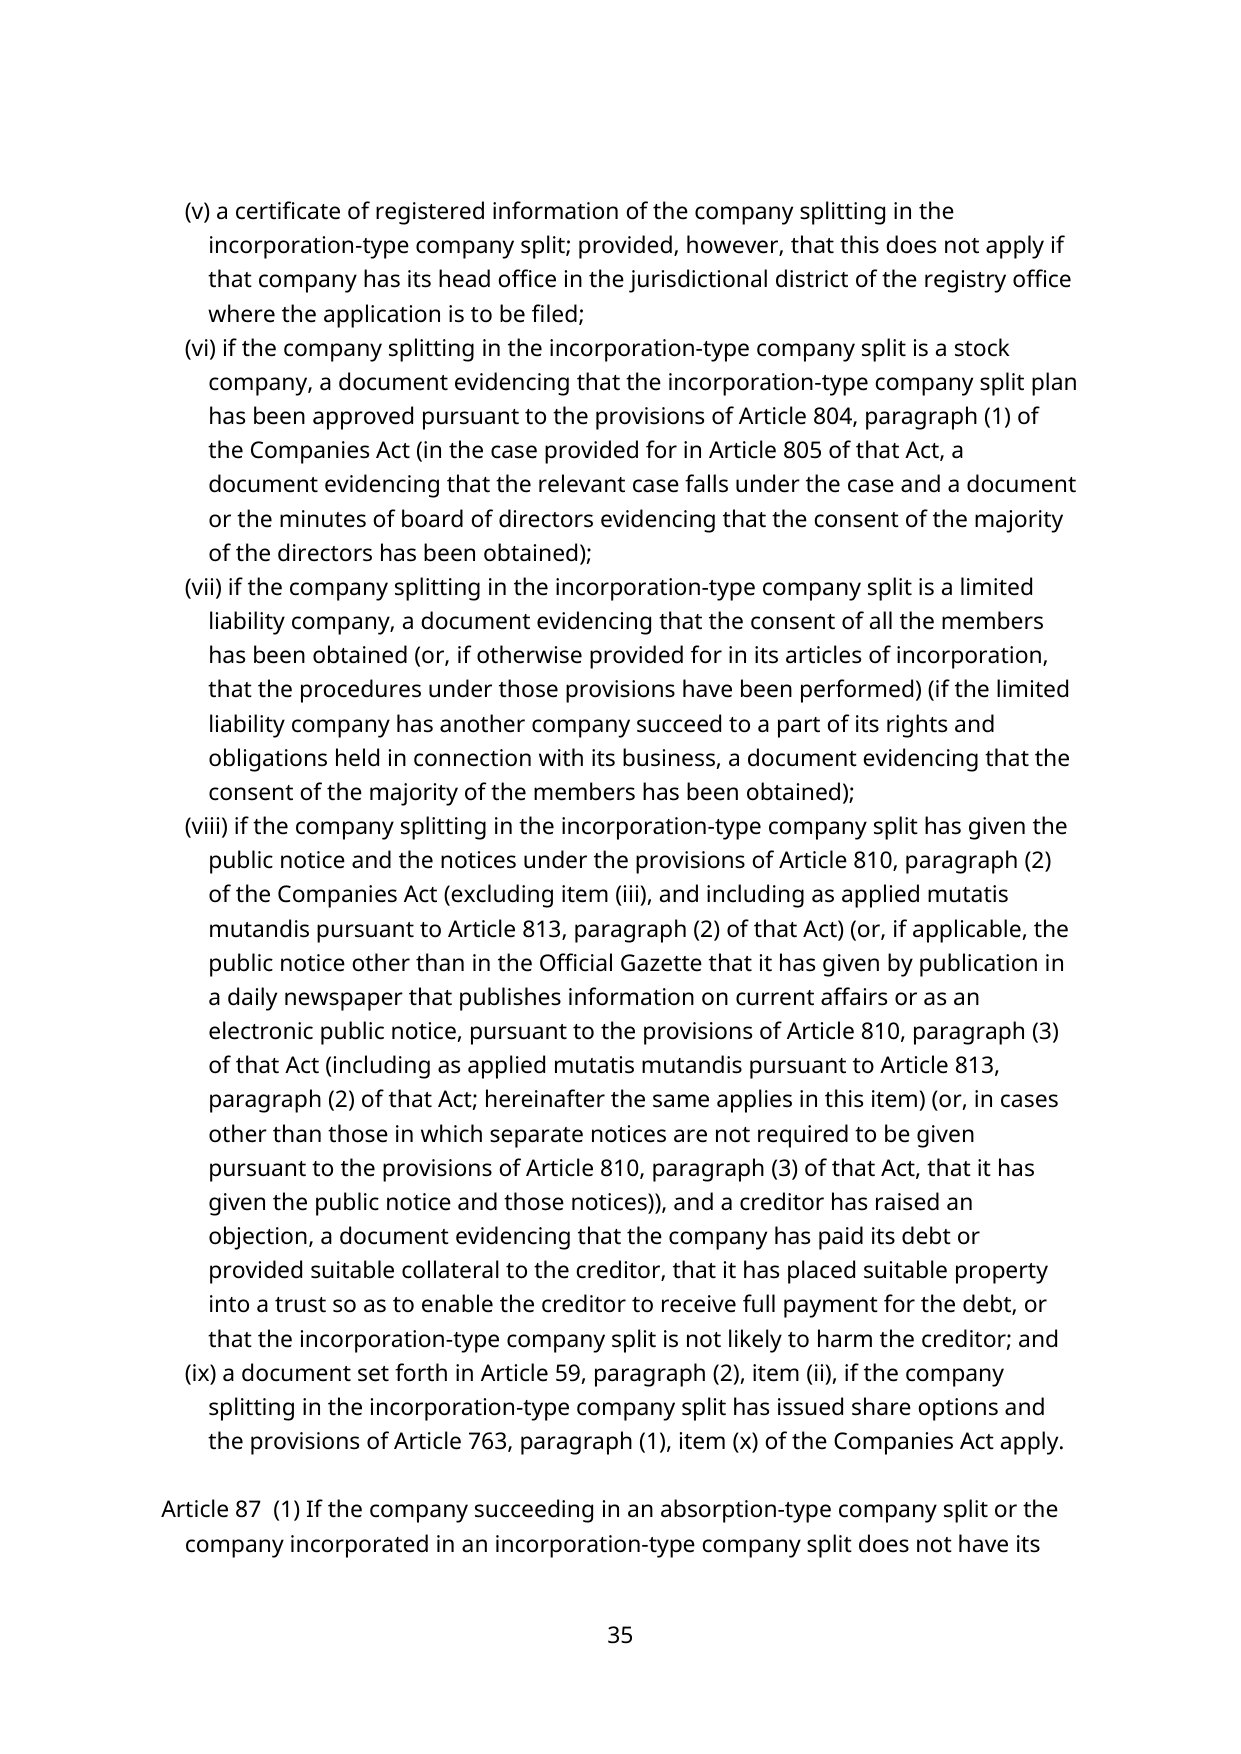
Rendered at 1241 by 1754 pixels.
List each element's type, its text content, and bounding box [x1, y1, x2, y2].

text (viii) if the company splitting in the incorporation-type company split has given the public notice and the notices under the provisions of Article 810, paragraph (2) of the Companies Act (excluding item (iii), and including as applied mutatis mutandis pursuant to Article 813, paragraph (2) of that Act) (or, if applicable, the public notice other than in the Official Gazette that it has given by publication in a daily newspaper that publishes information on current affairs or as an electronic public notice, pursuant to the provisions of Article 810, paragraph (3) of that Act (including as applied mutatis mutandis pursuant to Article 813, paragraph (2) of that Act; hereinafter the same applies in this item) (or, in cases other than those in which separate notices are not required to be given pursuant to the provisions of Article 810, paragraph (3) of that Act, that it has given the public notice and those notices)), and a creditor has raised an objection, a document evidencing that the company has paid its debt or provided suitable collateral to the creditor, that it has placed suitable property into a trust so as to enable the creditor to receive full payment for the debt, or that the incorporation-type company split is not likely to harm the creditor; and [184, 809, 1079, 1355]
text (v) a certificate of registered information of the company splitting in the incorporation-type company split; provided, however, that this does not apply if that company has its head office in the jurisdictional district of the registry office where the application is to be filed; [184, 194, 1079, 330]
text (ix) a document set forth in Article 59, paragraph (2), item (ii), if the company splitting in the incorporation-type company split has issued share options and the provisions of Article 763, paragraph (1), item (x) of the Companies Act apply. [184, 1355, 1079, 1458]
text (vii) if the company splitting in the incorporation-type company split is a limited liability company, a document evidencing that the consent of all the members has been obtained (or, if otherwise provided for in its articles of incorporation, that the procedures under those provisions have been performed) (if the limited liability company has another company succeed to a part of its rights and obligations held in connection with its business, a document evidencing that the consent of the majority of the members has been obtained); [184, 569, 1079, 809]
text (vi) if the company splitting in the incorporation-type company split is a stock company, a document evidencing that the incorporation-type company split plan has been approved pursuant to the provisions of Article 804, paragraph (1) of the Companies Act (in the case provided for in Article 805 of that Act, a document evidencing that the relevant case falls under the case and a document or the minutes of board of directors evidencing that the consent of the majority of the directors has been obtained); [184, 330, 1079, 569]
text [161, 1492, 1079, 1560]
